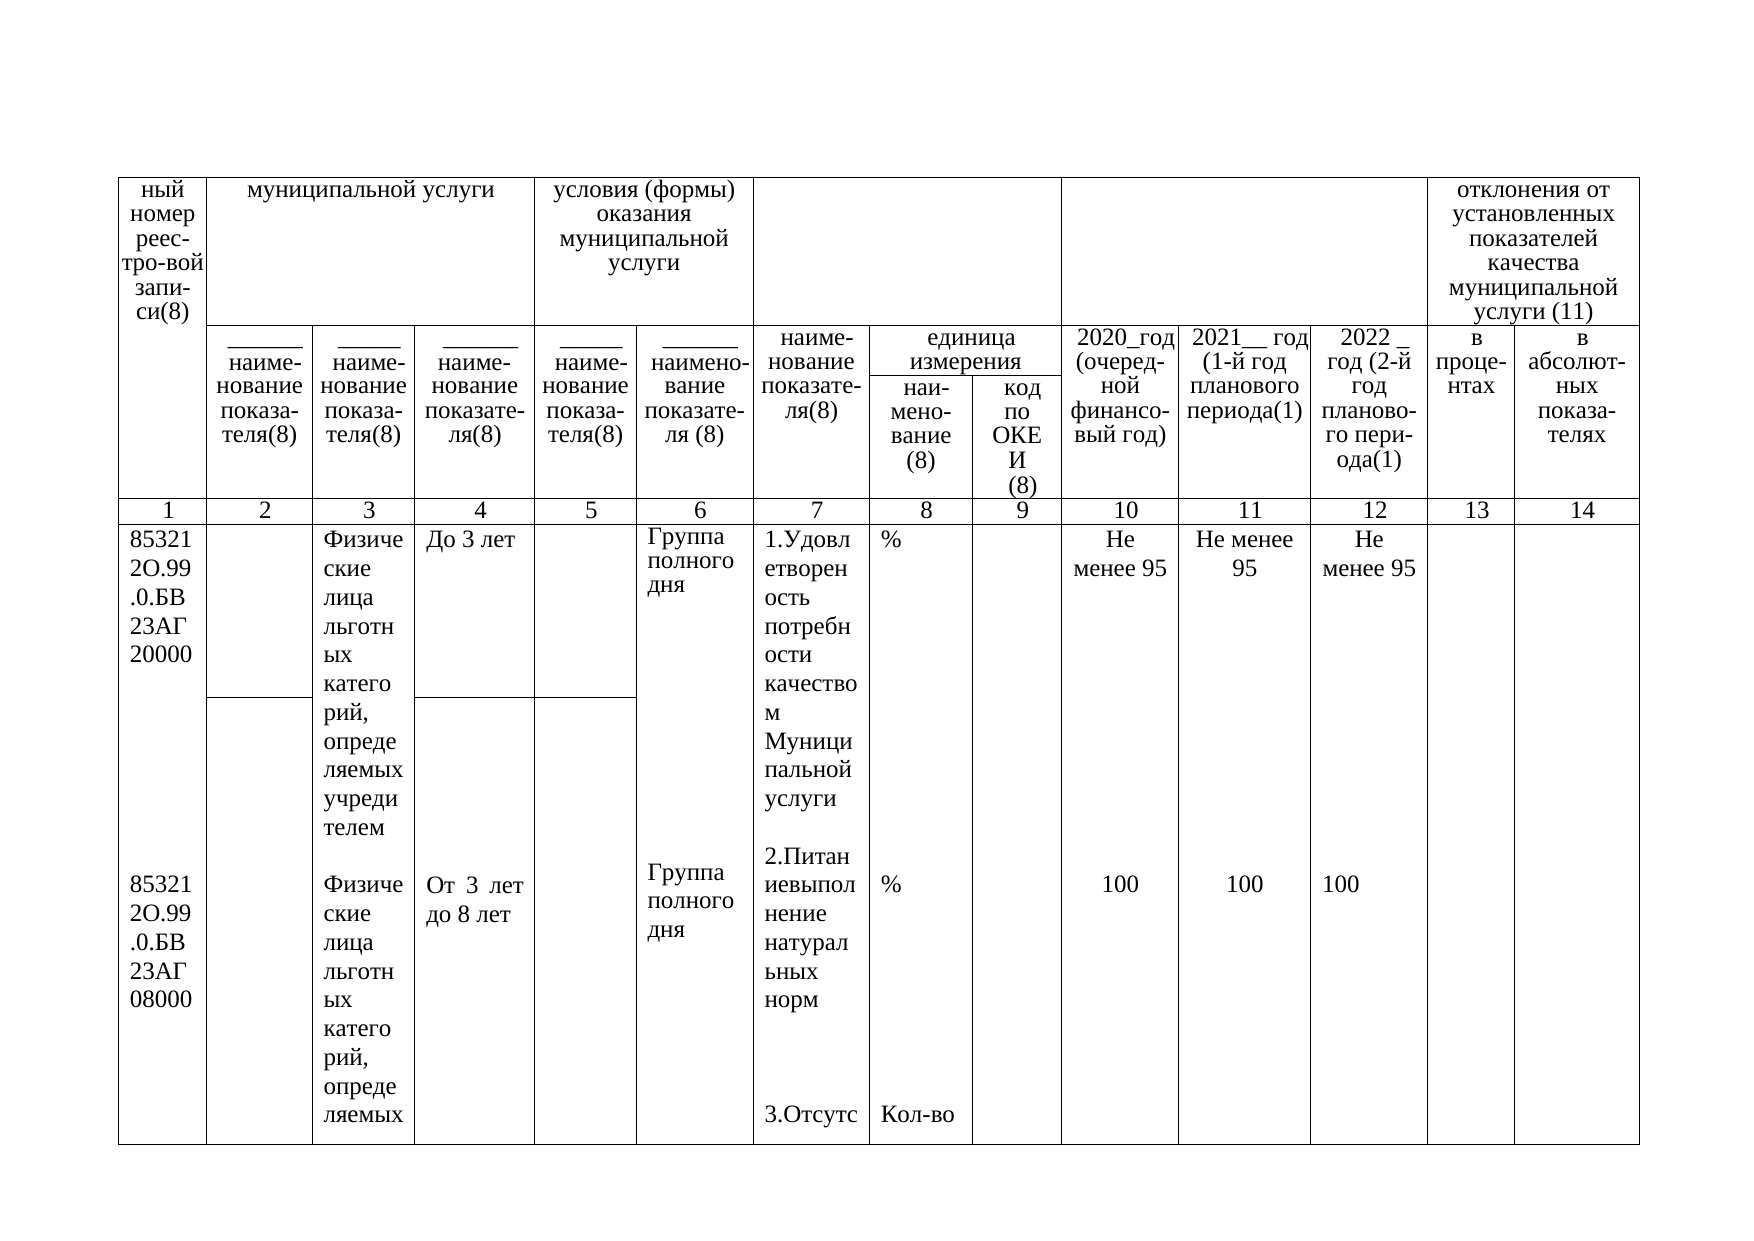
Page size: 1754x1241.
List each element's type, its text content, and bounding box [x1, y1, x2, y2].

table_cell От 3 лет до 8 лет [415, 698, 534, 1144]
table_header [754, 178, 1061, 325]
table_cell Группа полного дня Группа полного дня [637, 525, 753, 1144]
table_cell 3 [313, 499, 414, 523]
table_cell 5 [535, 499, 636, 523]
table_cell 2021__ год (1-й год планового периода(1) [1179, 326, 1310, 498]
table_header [1428, 178, 1639, 325]
table_cell 1 [119, 499, 206, 523]
table_cell 1.Удовлетвореность потребности качеством Муниципальной услуги 2.Питаниевыполнение натуральных норм 3.Отсутствие травматизма [754, 525, 869, 1144]
table_cell ______ наимено-вание показате-ля (8) [637, 326, 753, 498]
table_cell ______ наиме-нование показа-теля(8) [207, 326, 312, 498]
table_cell 2022 _ год (2-й год планово-го пери-ода(1) [1311, 326, 1427, 498]
table_cell _____ наиме-нование показа-теля(8) [535, 326, 636, 498]
table_cell [1428, 525, 1514, 1144]
table_cell До 3 лет [415, 525, 534, 697]
table_cell 7 [754, 499, 869, 523]
table_cell 14 [1515, 499, 1639, 523]
table_cell наиме-нование показате-ля(8) [754, 326, 869, 498]
table_cell Не менее 95 100 0 [1062, 525, 1178, 1144]
table_cell [535, 698, 636, 1144]
table_cell 12 [1311, 499, 1427, 523]
table_cell 13 [1428, 499, 1514, 523]
table_cell 2020_год (очеред-ной финансо-вый год) [1062, 326, 1178, 498]
table_cell [1515, 525, 1639, 1144]
table_cell в абсолют-ных показа-телях [1515, 326, 1639, 498]
table_cell 9 [973, 499, 1061, 523]
table_cell Не менее 95 100 0 [1179, 525, 1310, 1144]
table_cell [207, 525, 312, 697]
table_cell код по ОКЕИ (8) [973, 376, 1061, 498]
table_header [1062, 178, 1427, 325]
table_cell [207, 698, 312, 1144]
table_cell 2 [207, 499, 312, 523]
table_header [535, 178, 753, 325]
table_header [207, 178, 534, 325]
table_cell наи-мено-вание (8) [870, 376, 972, 498]
table_cell [535, 525, 636, 697]
table_cell 4 [415, 499, 534, 523]
table_cell _____ наиме-нование показа-теля(8) [313, 326, 414, 498]
table_cell Не менее 95 100 0 [1311, 525, 1427, 1144]
table_cell 10 [1062, 499, 1178, 523]
table_cell 853212О.99.0.БВ23АГ20000 853212О.99.0.БВ23АГ08000 [119, 525, 206, 1144]
table_cell ______ наиме-нование показате-ля(8) [415, 326, 534, 498]
table_cell в проце-нтах [1428, 326, 1514, 498]
table_cell [973, 525, 1061, 1144]
table_cell % % Кол-во случаев [870, 525, 972, 1144]
table_cell Физические лица льготных категорий, определяемых учредителем Физические лица льготных категорий, определяемых учредителем [313, 525, 414, 1144]
table_cell 6 [637, 499, 753, 523]
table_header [119, 178, 206, 498]
table_cell 11 [1179, 499, 1310, 523]
table_cell 8 [870, 499, 972, 523]
table_cell единица измерения [870, 326, 1061, 375]
